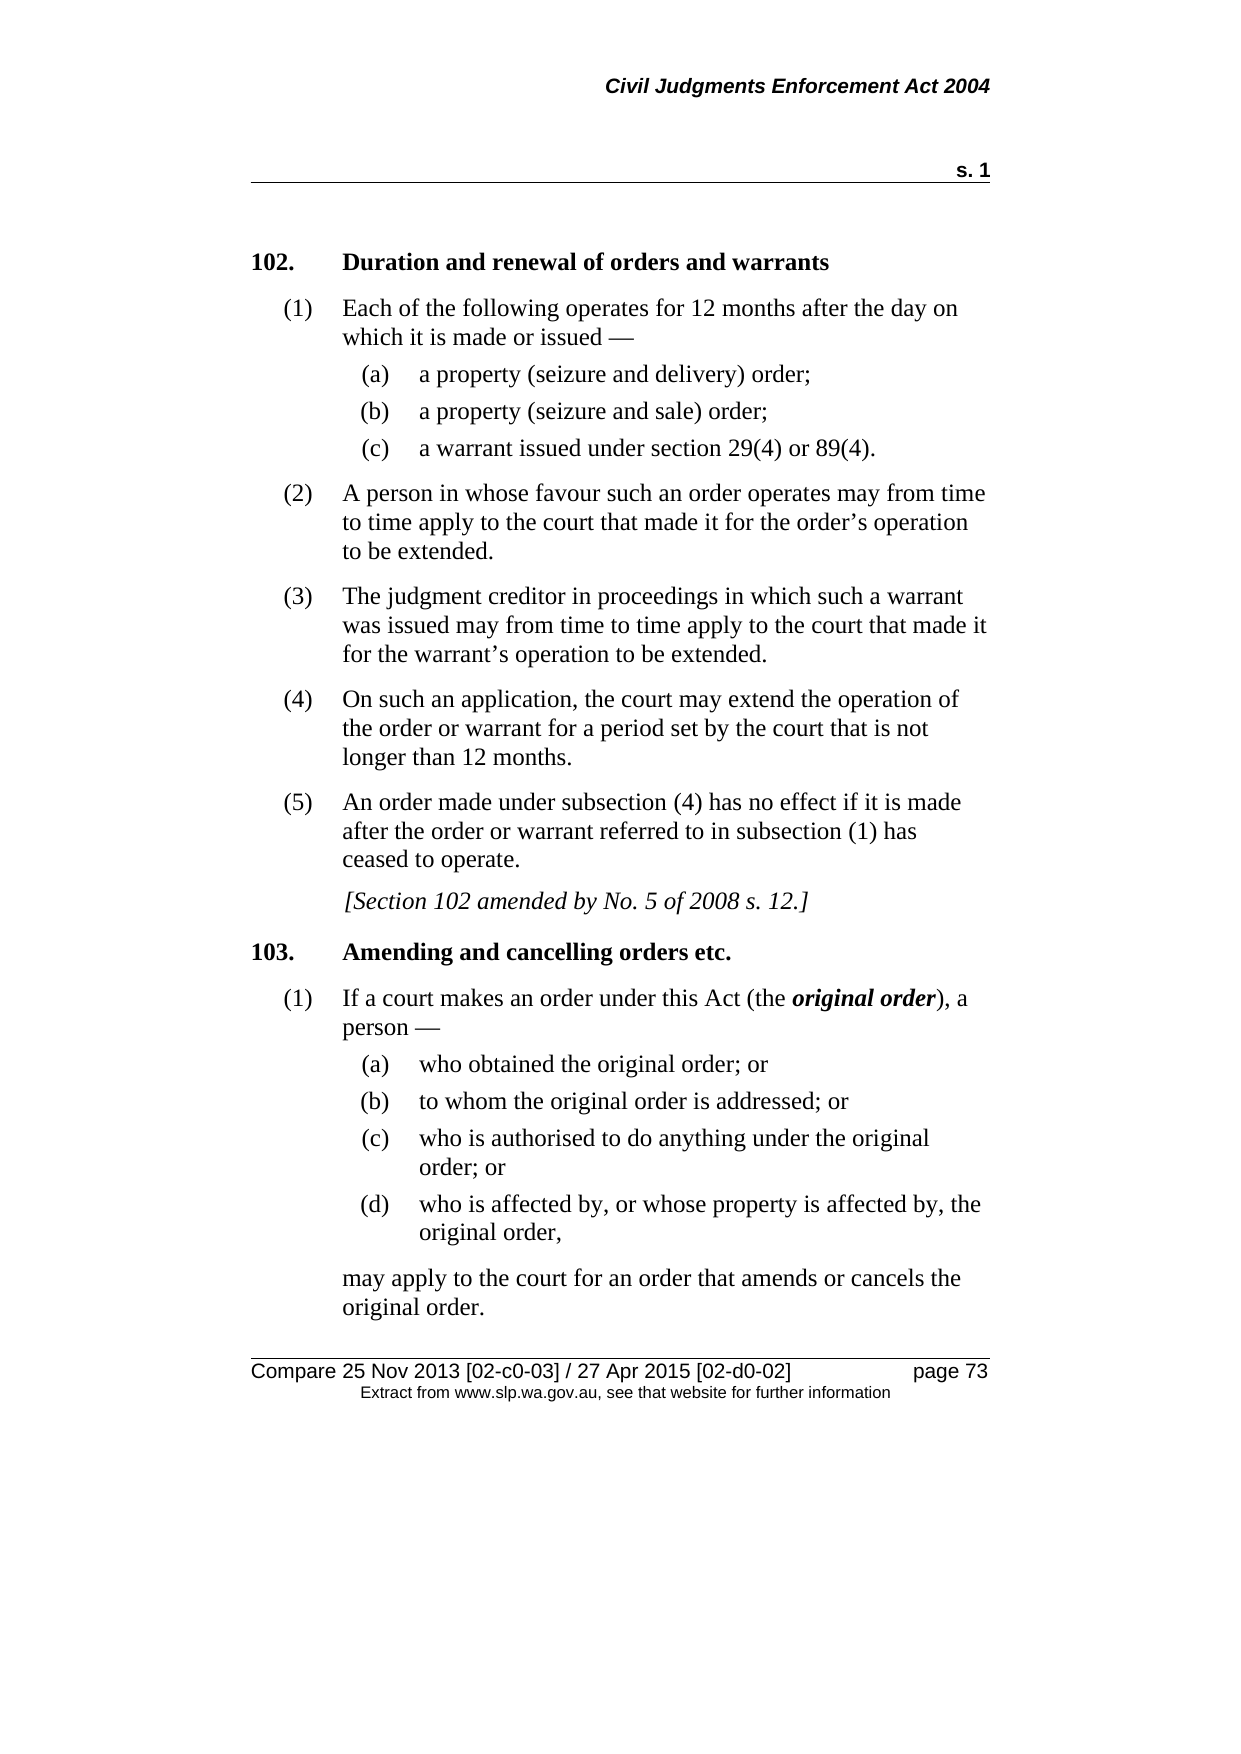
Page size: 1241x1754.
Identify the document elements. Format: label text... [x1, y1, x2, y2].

subtitle 102. Duration and renewal of orders and warrants [251, 247, 990, 276]
text (4) On such an application, the court may extend the operation of the order or warrant for a period set by the court that is not longer than 12 months. [251, 684, 990, 770]
subtitle 103. Amending and cancelling orders etc. [251, 937, 990, 966]
text (1) If a court makes an order under this Act (the original order), a person — [251, 983, 990, 1040]
text (a) a property (seizure and delivery) order; [251, 359, 990, 387]
text (b) a property (seizure and sale) order; [251, 396, 990, 424]
text (a) who obtained the original order; or [251, 1049, 990, 1077]
text (2) A person in whose favour such an order operates may from time to time apply to the court that made it for the order’s operation to be extended. [251, 478, 990, 564]
text (5) An order made under subsection (4) has no effect if it is made after the order or warrant referred to in subsection (1) has ceased to operate. [251, 787, 990, 873]
text (d) who is affected by, or whose property is affected by, the original order, [251, 1189, 990, 1246]
text (c) a warrant issued under section 29(4) or 89(4). [251, 433, 990, 462]
text (b) to whom the original order is addressed; or [251, 1086, 990, 1114]
text (3) The judgment creditor in proceedings in which such a warrant was issued may from time to time apply to the court that made it for the warrant’s operation to be extended. [251, 581, 990, 667]
text (c) who is authorised to do anything under the original order; or [251, 1123, 990, 1180]
text [Section 102 amended by No. 5 of 2008 s. 12.] [251, 886, 990, 914]
text may apply to the court for an order that amends or cancels the original order. [251, 1263, 990, 1320]
text (1) Each of the following operates for 12 months after the day on which it is made or issued — [251, 293, 990, 350]
